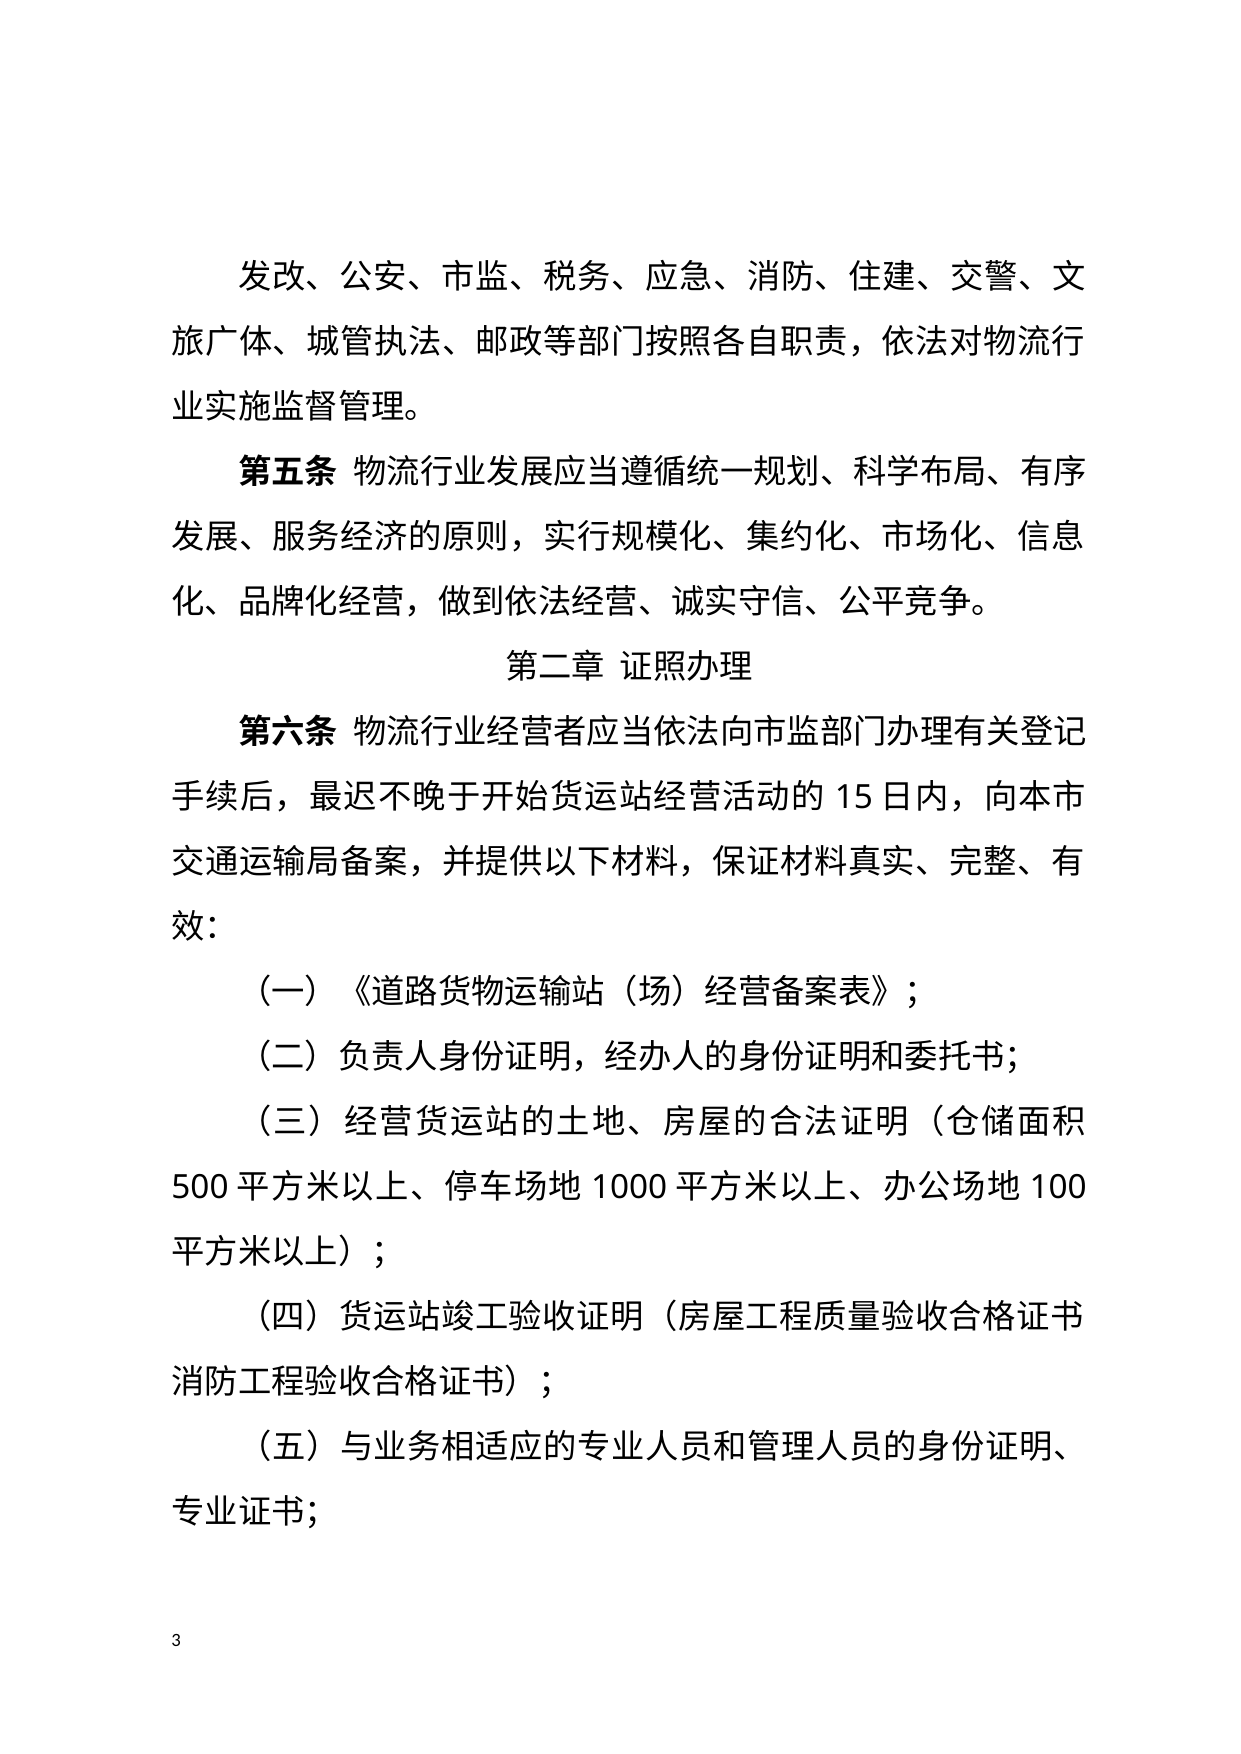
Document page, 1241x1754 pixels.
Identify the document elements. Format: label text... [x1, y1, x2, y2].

text 发改、公安、市监、税务、应急、消防、住建、交警、文旅广体、城管执法、邮政等部门按照各自职责，依法对物流行业实施监督管理。 [171, 242, 1087, 437]
text 第五条 物流行业发展应当遵循统一规划、科学布局、有序发展、服务经济的原则，实行规模化、集约化、市场化、信息化、品牌化经营，做到依法经营、诚实守信、公平竞争。 [171, 437, 1087, 632]
text （四）货运站竣工验收证明（房屋工程质量验收合格证书、消防工程验收合格证书）； [171, 1282, 1087, 1412]
text 第六条 物流行业经营者应当依法向市监部门办理有关登记手续后，最迟不晚于开始货运站经营活动的15日内，向本市交通运输局备案，并提供以下材料，保证材料真实、完整、有效： [171, 697, 1087, 957]
text （二）负责人身份证明，经办人的身份证明和委托书； [171, 1022, 1087, 1087]
text （五）与业务相适应的专业人员和管理人员的身份证明、专业证书； [171, 1412, 1087, 1542]
text 第二章 证照办理 [171, 632, 1087, 697]
text （三）经营货运站的土地、房屋的合法证明（仓储面积500平方米以上、停车场地1000平方米以上、办公场地100平方米以上）； [171, 1087, 1087, 1282]
text （一）《道路货物运输站（场）经营备案表》； [171, 957, 1087, 1022]
